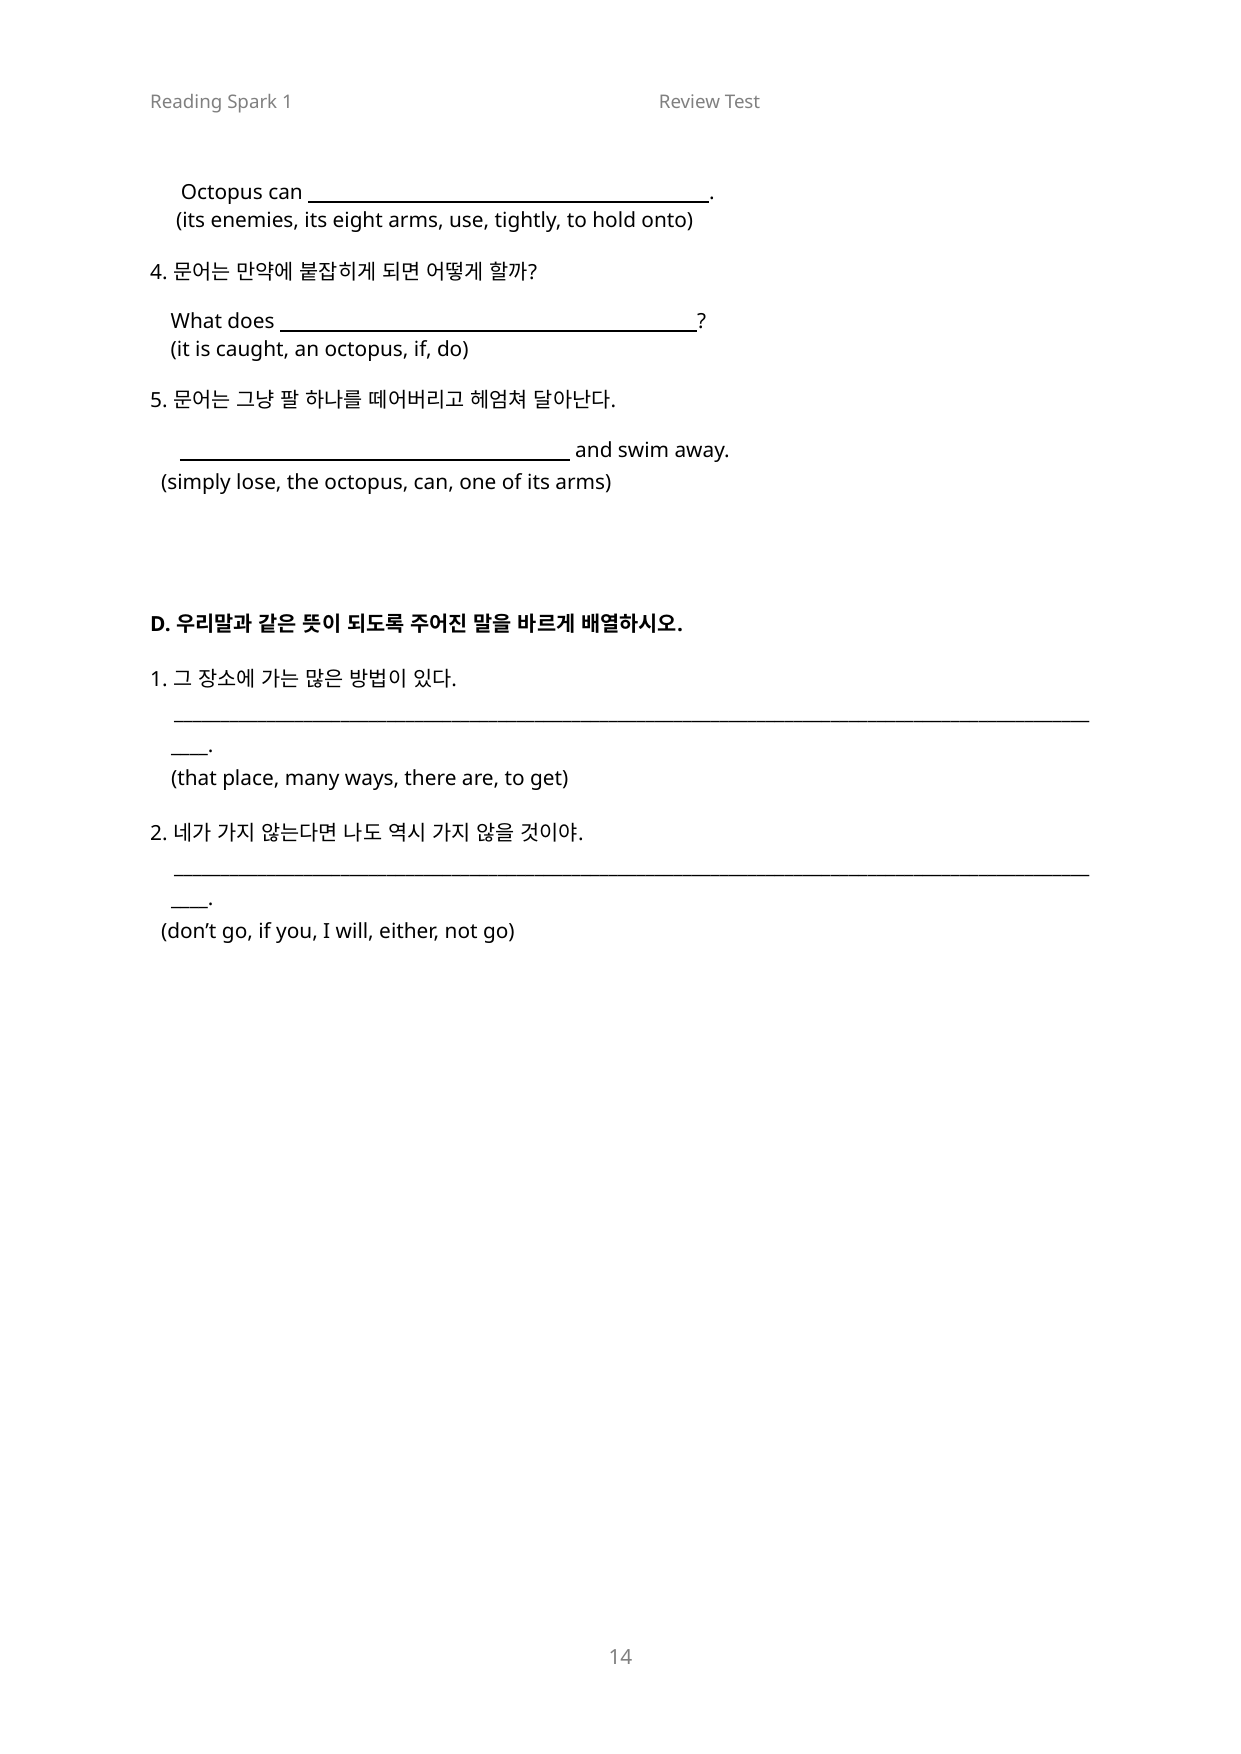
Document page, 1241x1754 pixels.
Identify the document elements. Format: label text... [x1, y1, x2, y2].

text (simply lose, the octopus, can, one of its arms) [150, 467, 1090, 496]
text _______________________________________________________________________________________________________. [150, 851, 1090, 912]
text 4. 문어는 만약에 붙잡히게 되면 어떻게 할까? [150, 255, 1090, 285]
text Octopus can . [150, 177, 1090, 206]
text (its enemies, its eight arms, use, tightly, to hold onto) [150, 206, 1090, 234]
text and swim away. [150, 435, 1090, 463]
text D. 우리말과 같은 뜻이 되도록 주어진 말을 바르게 배열하시오. [150, 607, 1090, 637]
text _______________________________________________________________________________________________________. [150, 697, 1090, 758]
text 5. 문어는 그냥 팔 하나를 떼어버리고 헤엄쳐 달아난다. [150, 384, 1090, 414]
text 1. 그 장소에 가는 많은 방법이 있다. [150, 663, 1090, 693]
text What does ? [150, 306, 1090, 334]
text (it is caught, an octopus, if, do) [150, 334, 1090, 363]
text 2. 네가 가지 않는다면 나도 역시 가지 않을 것이야. [150, 816, 1090, 846]
text (don’t go, if you, I will, either, not go) [150, 916, 1090, 944]
text (that place, many ways, there are, to get) [150, 763, 1090, 791]
